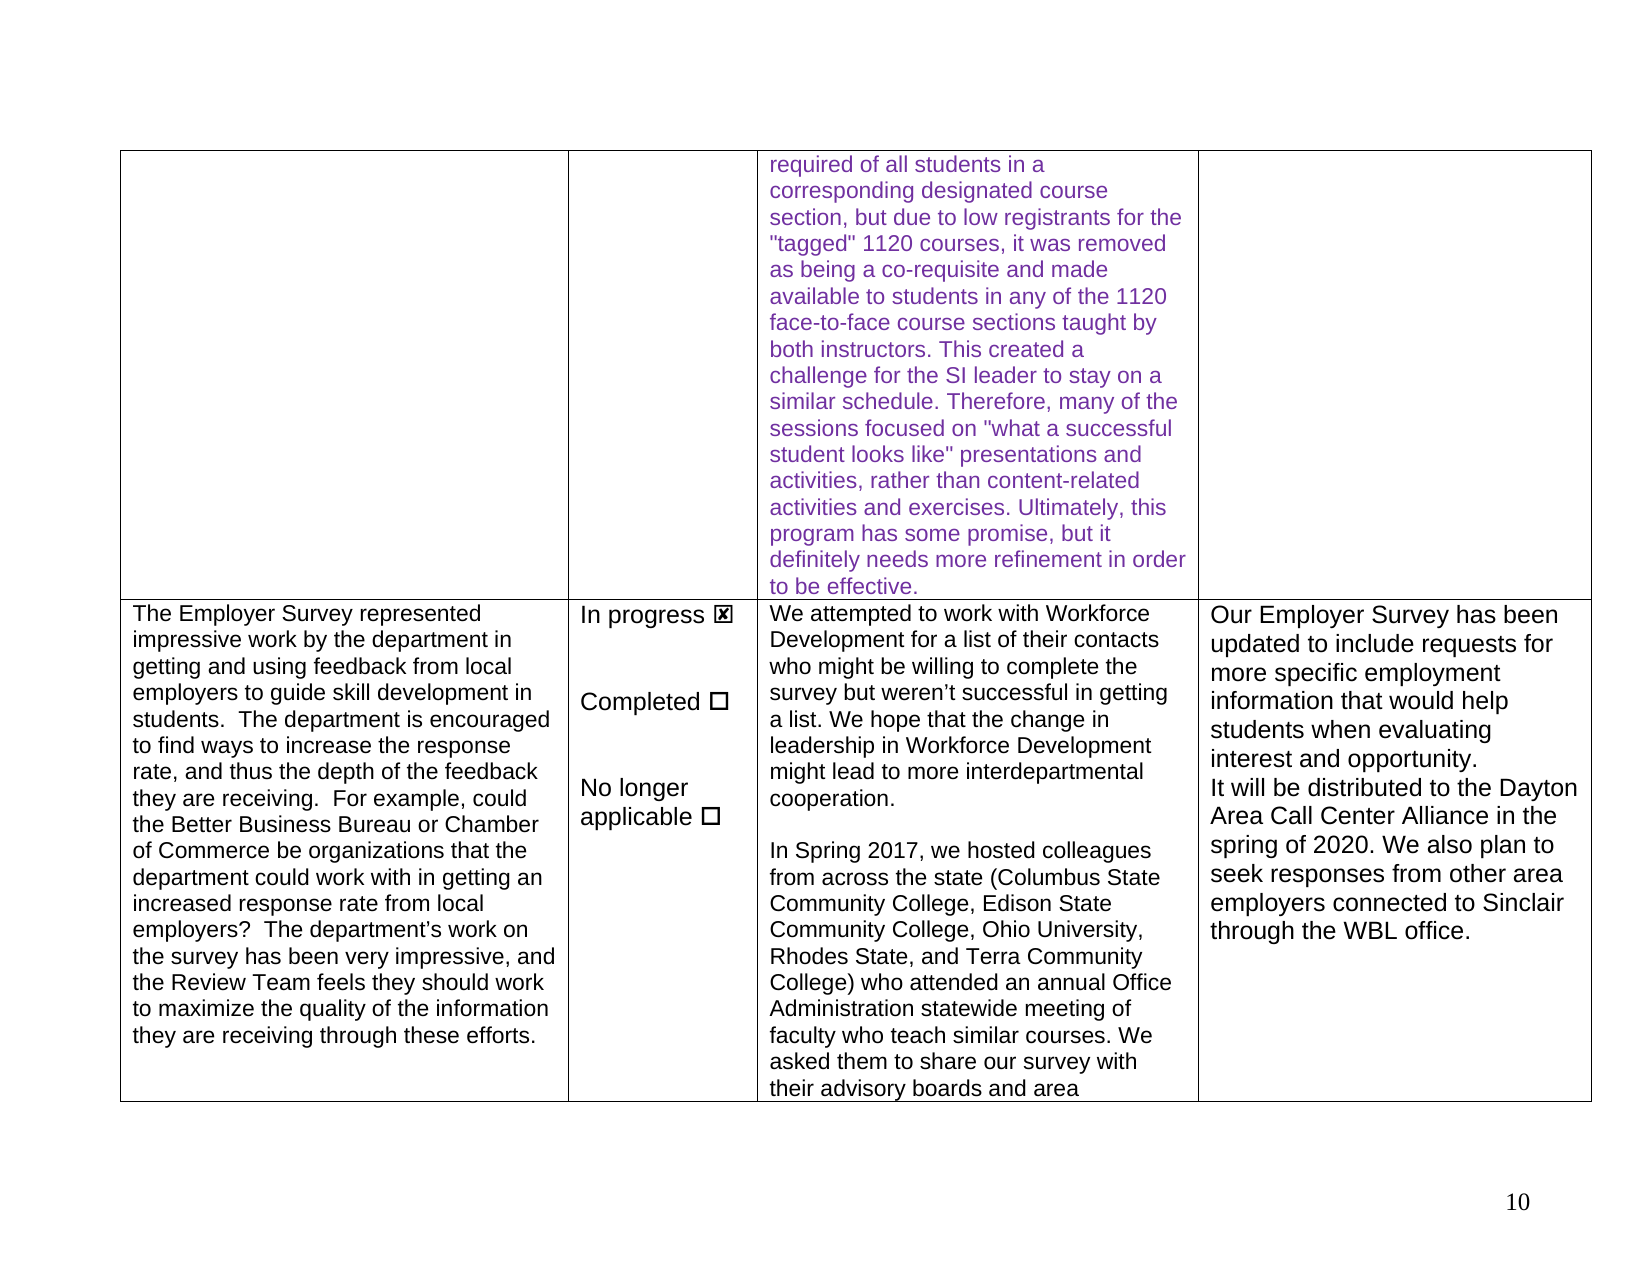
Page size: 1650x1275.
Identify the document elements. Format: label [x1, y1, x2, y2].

table_cell [121, 151, 568, 599]
table_cell [1199, 600, 1591, 1101]
table_cell [1199, 151, 1591, 599]
table_cell [569, 600, 757, 1101]
table_cell [758, 151, 1198, 599]
table_cell [758, 600, 1198, 1101]
table_cell [121, 600, 568, 1101]
table_cell [569, 151, 757, 599]
